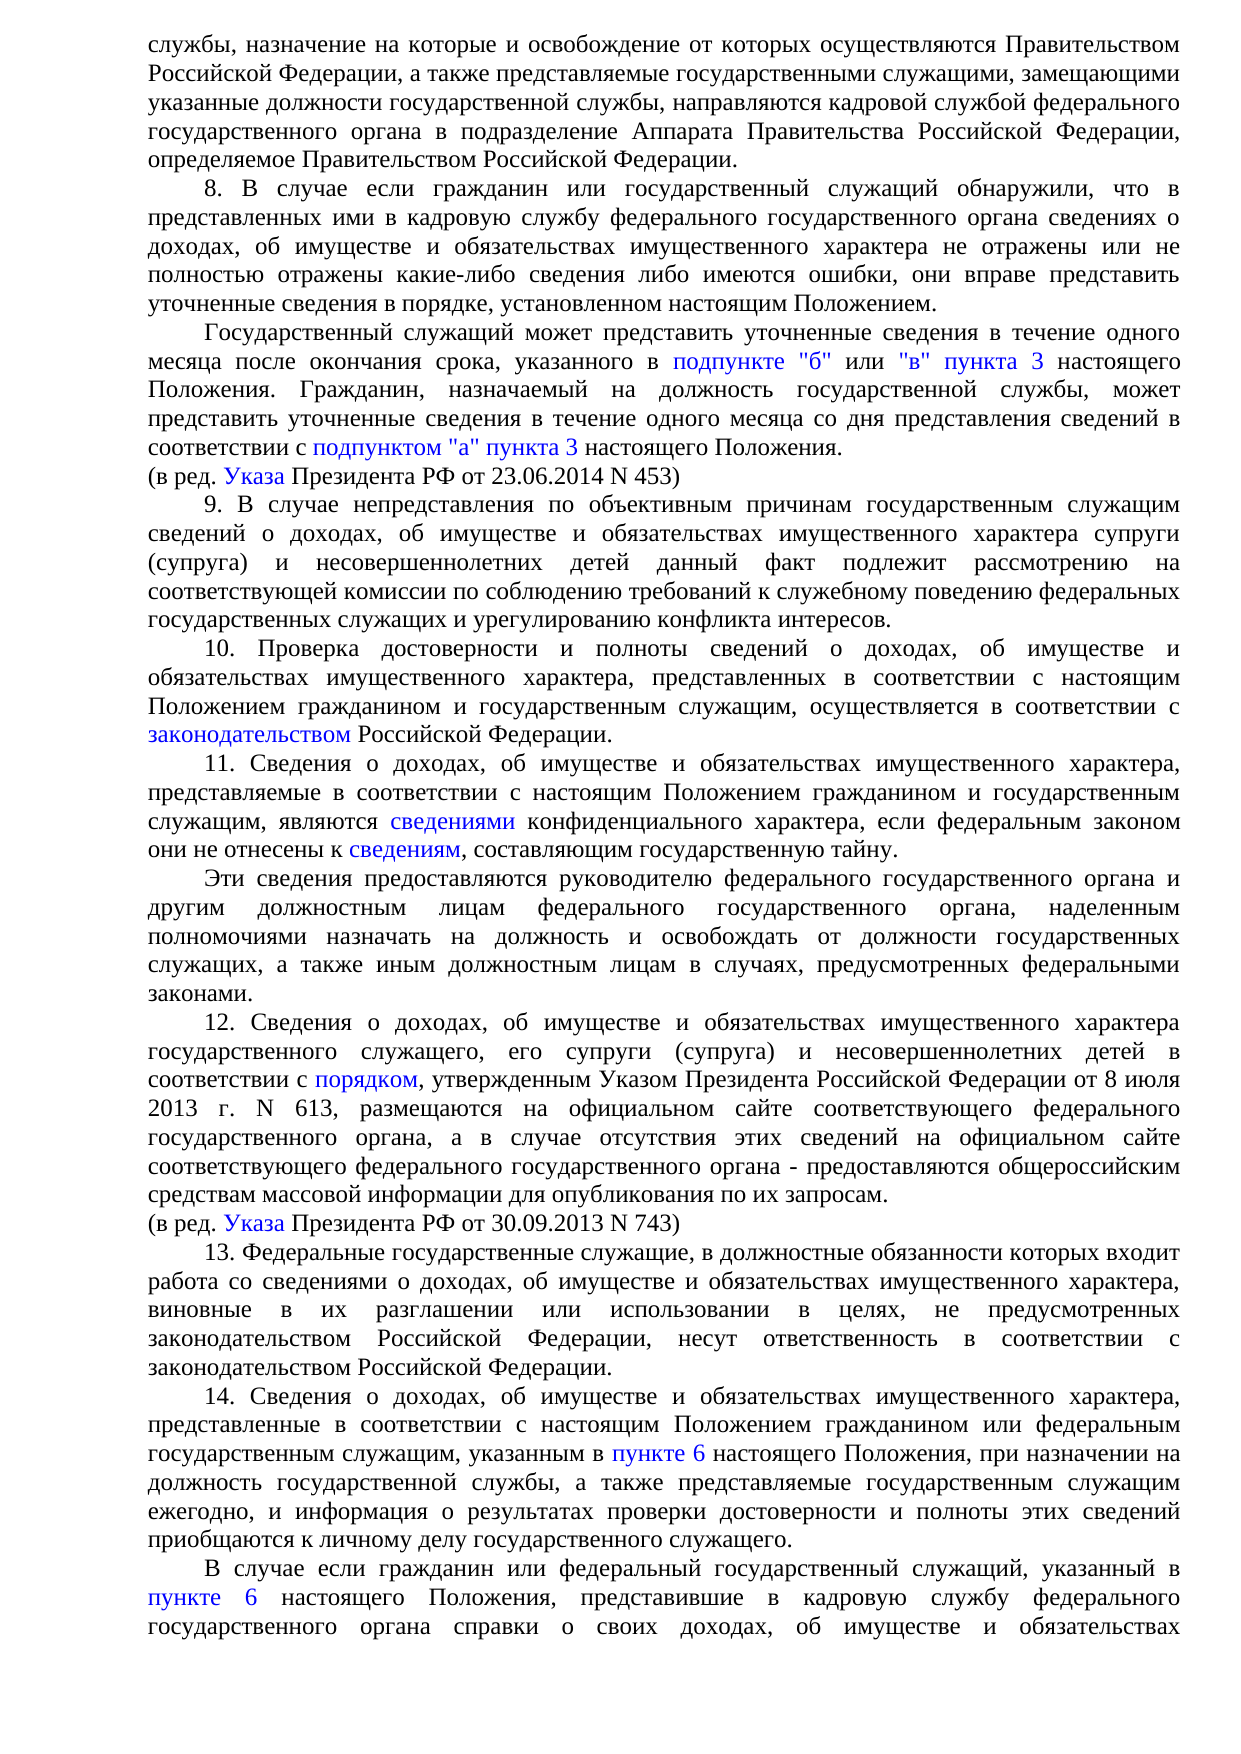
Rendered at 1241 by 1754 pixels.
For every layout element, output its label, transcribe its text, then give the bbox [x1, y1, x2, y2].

text (в ред. Указа Президента РФ от 23.06.2014 N 453) [148, 461, 1181, 489]
text 9. В случае непредставления по объективным причинам государственным служащим сведений о доходах, об имуществе и обязательствах имущественного характера супруги (супруга) и несовершеннолетних детей данный факт подлежит рассмотрению на соответствующей комиссии по соблюдению требований к служебному поведению федеральных государственных служащих и урегулированию конфликта интересов. [148, 489, 1181, 633]
text 14. Сведения о доходах, об имуществе и обязательствах имущественного характера, представленные в соответствии с настоящим Положением гражданином или федеральным государственным служащим, указанным в пункте 6 настоящего Положения, при назначении на должность государственной службы, а также представляемые государственным служащим ежегодно, и информация о результатах проверки достоверности и полноты этих сведений приобщаются к личному делу государственного служащего. [148, 1381, 1181, 1553]
text Государственный служащий может представить уточненные сведения в течение одного месяца после окончания срока, указанного в подпункте "б" или "в" пункта 3 настоящего Положения. Гражданин, назначаемый на должность государственной службы, может представить уточненные сведения в течение одного месяца со дня представления сведений в соответствии с подпунктом "а" пункта 3 настоящего Положения. [148, 317, 1181, 461]
text 10. Проверка достоверности и полноты сведений о доходах, об имуществе и обязательствах имущественного характера, представленных в соответствии с настоящим Положением гражданином и государственным служащим, осуществляется в соответствии с законодательством Российской Федерации. [148, 633, 1181, 748]
text 12. Сведения о доходах, об имуществе и обязательствах имущественного характера государственного служащего, его супруги (супруга) и несовершеннолетних детей в соответствии с порядком, утвержденным Указом Президента Российской Федерации от 8 июля 2013 г. N 613, размещаются на официальном сайте соответствующего федерального государственного органа, а в случае отсутствия этих сведений на официальном сайте соответствующего федерального государственного органа - предоставляются общероссийским средствам массовой информации для опубликования по их запросам. [148, 1007, 1181, 1208]
text 13. Федеральные государственные служащие, в должностные обязанности которых входит работа со сведениями о доходах, об имуществе и обязательствах имущественного характера, виновные в их разглашении или использовании в целях, не предусмотренных законодательством Российской Федерации, несут ответственность в соответствии с законодательством Российской Федерации. [148, 1237, 1181, 1381]
text (в ред. Указа Президента РФ от 30.09.2013 N 743) [148, 1208, 1181, 1237]
text Эти сведения предоставляются руководителю федерального государственного органа и другим должностным лицам федерального государственного органа, наделенным полномочиями назначать на должность и освобождать от должности государственных служащих, а также иным должностным лицам в случаях, предусмотренных федеральными законами. [148, 863, 1181, 1007]
text 8. В случае если гражданин или государственный служащий обнаружили, что в представленных ими в кадровую службу федерального государственного органа сведениях о доходах, об имуществе и обязательствах имущественного характера не отражены или не полностью отражены какие-либо сведения либо имеются ошибки, они вправе представить уточненные сведения в порядке, установленном настоящим Положением. [148, 173, 1181, 317]
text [148, 29, 1181, 173]
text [148, 1553, 1181, 1639]
text 11. Сведения о доходах, об имуществе и обязательствах имущественного характера, представляемые в соответствии с настоящим Положением гражданином и государственным служащим, являются сведениями конфиденциального характера, если федеральным законом они не отнесены к сведениям, составляющим государственную тайну. [148, 748, 1181, 863]
